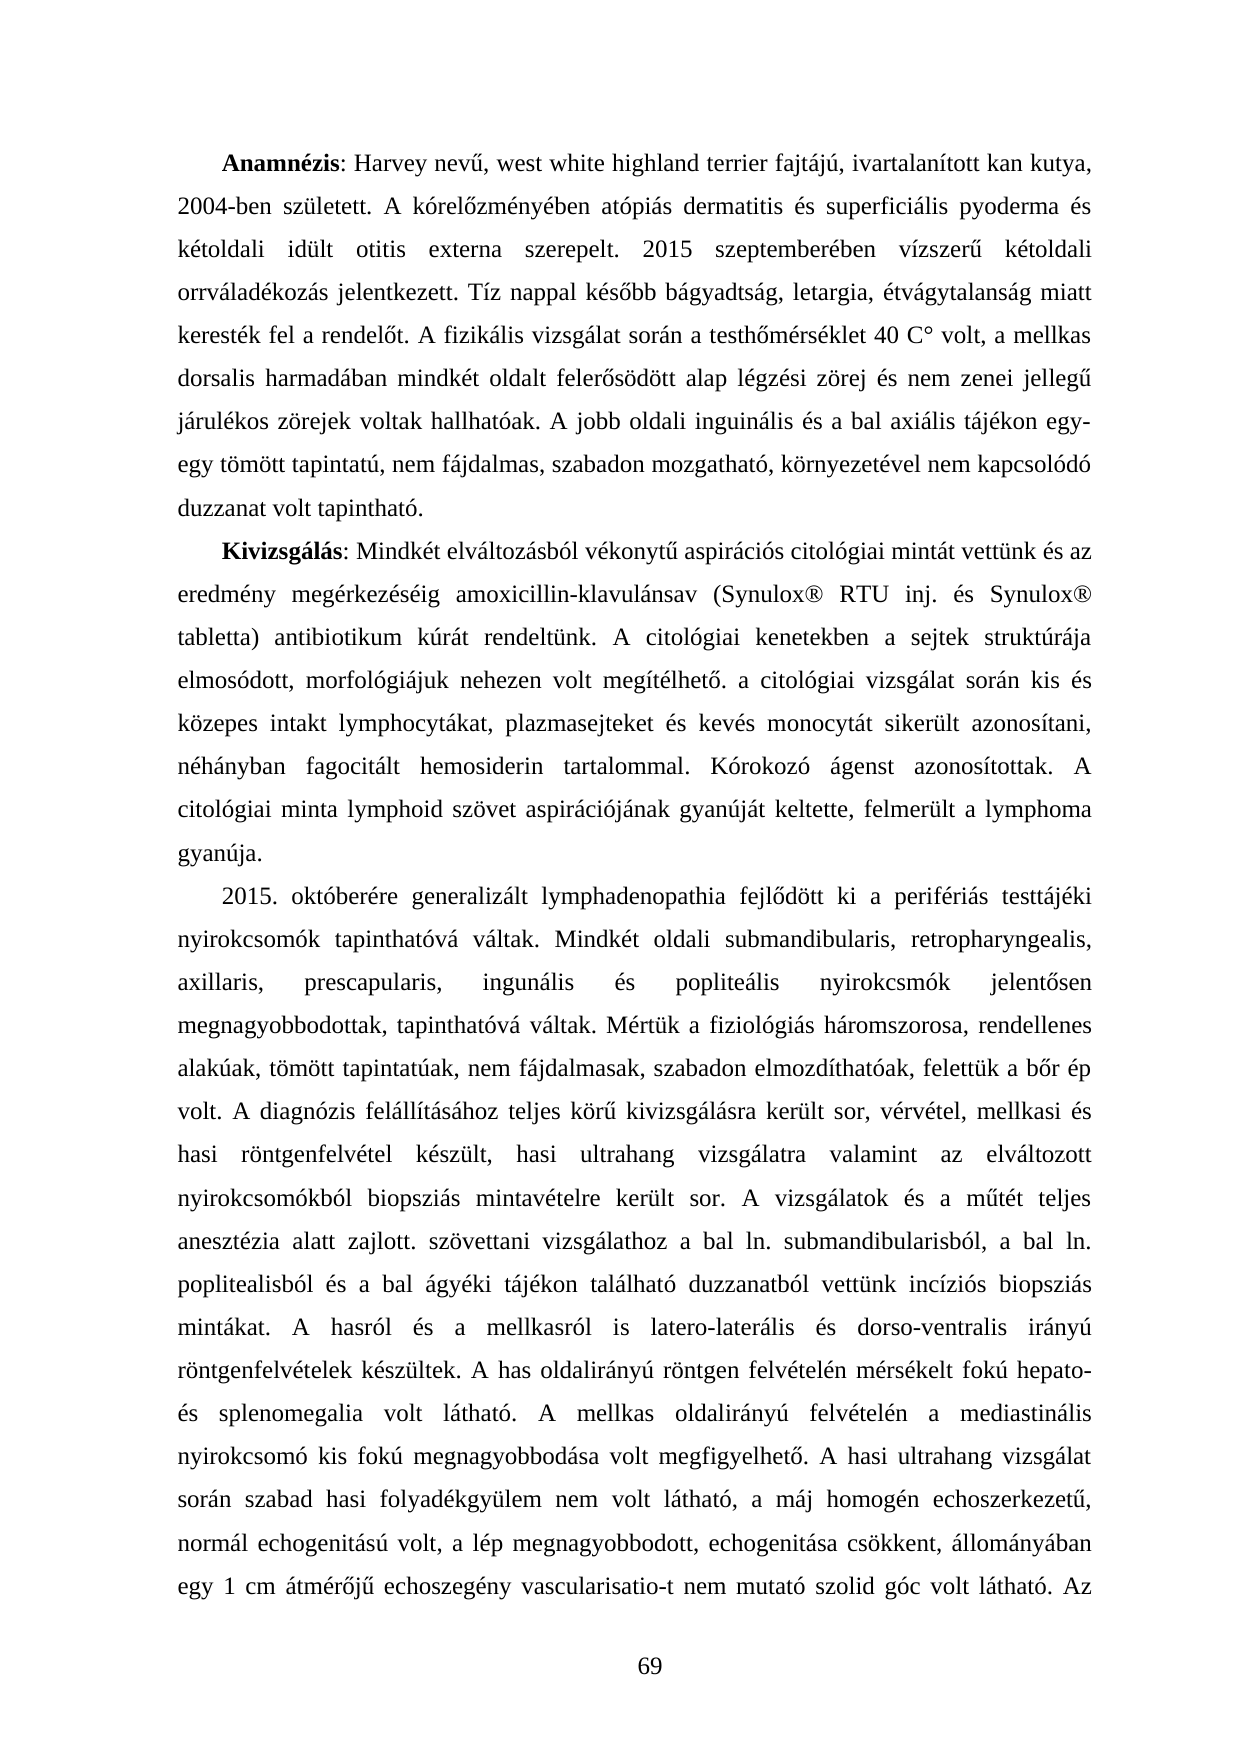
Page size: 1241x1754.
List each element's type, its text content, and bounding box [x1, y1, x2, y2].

text Anamnézis: Harvey nevű, west white highland terrier fajtájú, ivartalanított kan kutya, 2004-ben született. A kórelőzményében atópiás dermatitis és superficiális pyoderma és kétoldali idült otitis externa szerepelt. 2015 szeptemberében vízszerű kétoldali orrváladékozás jelentkezett. Tíz nappal később bágyadtság, letargia, étvágytalanság miatt keresték fel a rendelőt. A fizikális vizsgálat során a testhőmérséklet 40 C° volt, a mellkas dorsalis harmadában mindkét oldalt felerősödött alap légzési zörej és nem zenei jellegű járulékos zörejek voltak hallhatóak. A jobb oldali inguinális és a bal axiális tájékon egy-egy tömött tapintatú, nem fájdalmas, szabadon mozgatható, környezetével nem kapcsolódó duzzanat volt tapintható. [177, 148, 1092, 521]
text Kivizsgálás: Mindkét elváltozásból vékonytű aspirációs citológiai mintát vettünk és az eredmény megérkezéséig amoxicillin-klavulánsav (Synulox® RTU inj. és Synulox® tabletta) antibiotikum kúrát rendeltünk. A citológiai kenetekben a sejtek struktúrája elmosódott, morfológiájuk nehezen volt megítélhető. a citológiai vizsgálat során kis és közepes intakt lymphocytákat, plazmasejteket és kevés monocytát sikerült azonosítani, néhányban fagocitált hemosiderin tartalommal. Kórokozó ágenst azonosítottak. A citológiai minta lymphoid szövet aspirációjának gyanúját keltette, felmerült a lymphoma gyanúja. [177, 536, 1092, 866]
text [177, 881, 1092, 1599]
